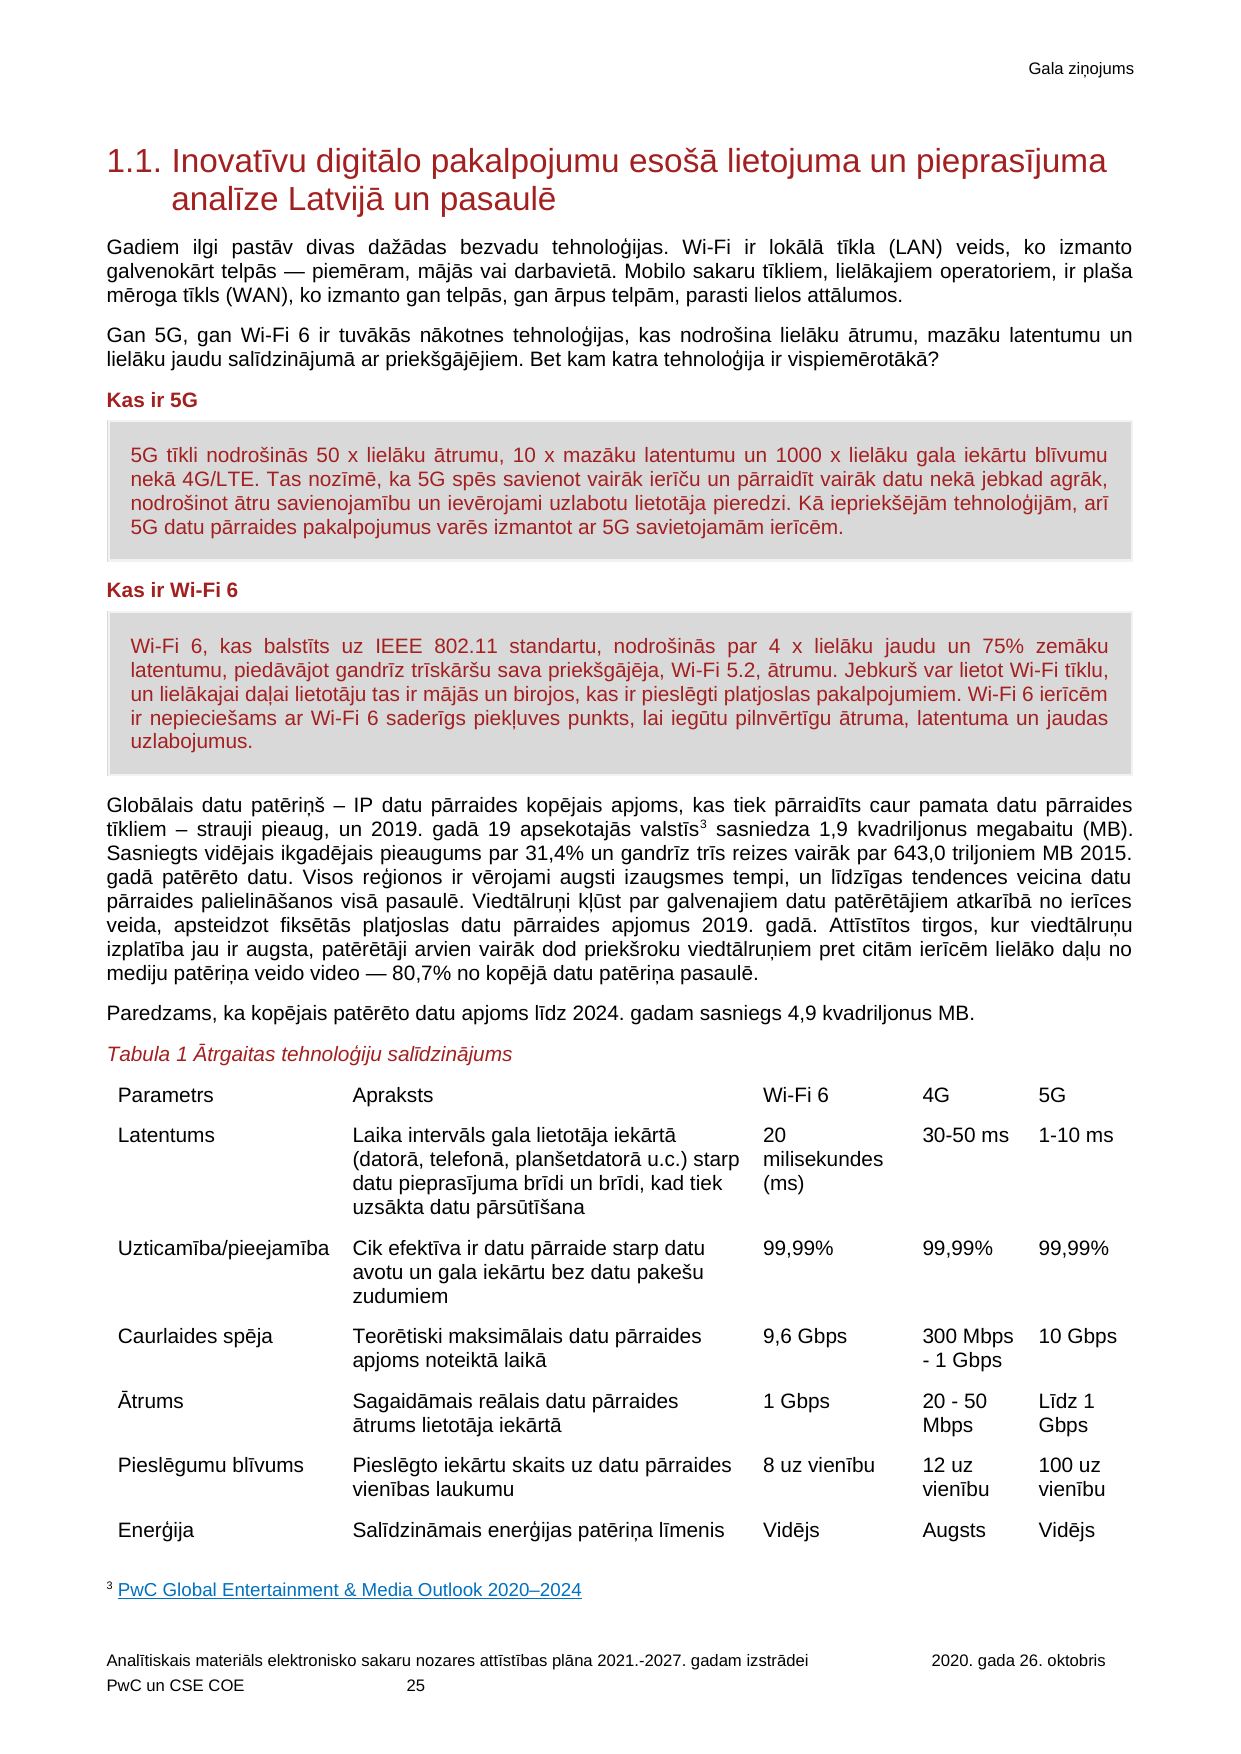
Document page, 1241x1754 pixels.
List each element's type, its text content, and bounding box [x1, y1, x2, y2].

table_header 5G [1027, 1083, 1134, 1123]
table_header 4G [911, 1083, 1027, 1123]
table_cell 100 uz vienību [1027, 1453, 1134, 1518]
table_cell Sagaidāmais reālais datu pārraides ātrums lietotāja iekārtā [341, 1389, 752, 1453]
table_cell Laika intervāls gala lietotāja iekārtā (datorā, telefonā, planšetdatorā u.c.) starp datu pieprasījuma brīdi un brīdi, kad tiek uzsākta datu pārsūtīšana [341, 1123, 752, 1236]
text Wi-Fi 6, kas balstīts uz IEEE 802.11 standartu, nodrošinās par 4 x lielāku jaudu un 75% zemāku latentumu, piedāvājot gandrīz trīskāršu sava priekšgājēja, Wi-Fi 5.2, ātrumu. Jebkurš var lietot Wi-Fi tīklu, un lielākajai daļai lietotāju tas ir mājās un birojos, kas ir pieslēgti platjoslas pakalpojumiem. Wi-Fi 6 ierīcēm ir nepieciešams ar Wi-Fi 6 saderīgs piekļuves punkts, lai iegūtu pilnvērtīgu ātruma, latentuma un jaudas uzlabojumus. [110, 613, 1131, 774]
table_cell 20 milisekundes (ms) [752, 1123, 911, 1236]
text Gan 5G, gan Wi-Fi 6 ir tuvākās nākotnes tehnoloģijas, kas nodrošina lielāku ātrumu, mazāku latentumu un lielāku jaudu salīdzinājumā ar priekšgājējiem. Bet kam katra tehnoloģija ir vispiemērotākā? [106, 323, 1134, 371]
table_header Wi-Fi 6 [752, 1083, 911, 1123]
table_cell 99,99% [1027, 1236, 1134, 1324]
table_cell Enerģija [106, 1518, 341, 1558]
text Tabula 1 Ātrgaitas tehnoloģiju salīdzinājums [106, 1042, 1134, 1066]
table_cell 10 Gbps [1027, 1324, 1134, 1389]
table_cell Teorētiski maksimālais datu pārraides apjoms noteiktā laikā [341, 1324, 752, 1389]
subtitle Inovatīvu digitālo pakalpojumu esošā lietojuma un pieprasījuma analīze Latvijā un pasaulē [106, 141, 1134, 218]
table_cell Salīdzināmais enerģijas patēriņa līmenis [341, 1518, 752, 1558]
text Globālais datu patēriņš – IP datu pārraides kopējais apjoms, kas tiek pārraidīts caur pamata datu pārraides tīkliem – strauji pieaug, un 2019. gadā 19 apsekotajās valstīs sasniedza 1,9 kvadriljonus megabaitu (MB). Sasniegts vidējais ikgadējais pieaugums par 31,4% un gandrīz trīs reizes vairāk par 643,0 triljoniem MB 2015. gadā patērēto datu. Visos reģionos ir vērojami augsti izaugsmes tempi, un līdzīgas tendences veicina datu pārraides palielināšanos visā pasaulē. Viedtālruņi kļūst par galvenajiem datu patērētājiem atkarībā no ierīces veida, apsteidzot fiksētās platjoslas datu pārraides apjomus 2019. gadā. Attīstītos tirgos, kur viedtālruņu izplatība jau ir augsta, patērētāji arvien vairāk dod priekšroku viedtālruņiem pret citām ierīcēm lielāko daļu no mediju patēriņa veido video — 80,7% no kopējā datu patēriņa pasaulē. [106, 793, 1134, 984]
text Gadiem ilgi pastāv divas dažādas bezvadu tehnoloģijas. Wi-Fi ir lokālā tīkla (LAN) veids, ko izmanto galvenokārt telpās — piemēram, mājās vai darbavietā. Mobilo sakaru tīkliem, lielākajiem operatoriem, ir plaša mēroga tīkls (WAN), ko izmanto gan telpās, gan ārpus telpām, parasti lielos attālumos. [106, 234, 1134, 306]
table_cell Līdz 1 Gbps [1027, 1389, 1134, 1453]
subtitle Kas ir 5G [106, 388, 1134, 412]
table_cell Latentums [106, 1123, 341, 1236]
table_cell Caurlaides spēja [106, 1324, 341, 1389]
table_cell 1-10 ms [1027, 1123, 1134, 1236]
table_cell 12 uz vienību [911, 1453, 1027, 1518]
table_cell 99,99% [752, 1236, 911, 1324]
table_cell 300 Mbps - 1 Gbps [911, 1324, 1027, 1389]
text 5G tīkli nodrošinās 50 x lielāku ātrumu, 10 x mazāku latentumu un 1000 x lielāku gala iekārtu blīvumu nekā 4G/LTE. Tas nozīmē, ka 5G spēs savienot vairāk ierīču un pārraidīt vairāk datu nekā jebkad agrāk, nodrošinot ātru savienojamību un ievērojami uzlabotu lietotāja pieredzi. Kā iepriekšējām tehnoloģijām, arī 5G datu pārraides pakalpojumus varēs izmantot ar 5G savietojamām ierīcēm. [110, 422, 1131, 559]
table_header Apraksts [341, 1083, 752, 1123]
subtitle Kas ir Wi-Fi 6 [106, 578, 1134, 602]
table_cell 9,6 Gbps [752, 1324, 911, 1389]
table_cell Cik efektīva ir datu pārraide starp datu avotu un gala iekārtu bez datu pakešu zudumiem [341, 1236, 752, 1324]
table_cell 1 Gbps [752, 1389, 911, 1453]
table_cell Uzticamība/pieejamība [106, 1236, 341, 1324]
table_cell Ātrums [106, 1389, 341, 1453]
table_cell 99,99% [911, 1236, 1027, 1324]
table_cell Vidējs [752, 1518, 911, 1558]
table_cell Vidējs [1027, 1518, 1134, 1558]
table_cell Pieslēgto iekārtu skaits uz datu pārraides vienības laukumu [341, 1453, 752, 1518]
text Paredzams, ka kopējais patērēto datu apjoms līdz 2024. gadam sasniegs 4,9 kvadriljonus MB. [106, 1001, 1134, 1025]
table_cell 8 uz vienību [752, 1453, 911, 1518]
table_cell Pieslēgumu blīvums [106, 1453, 341, 1518]
table_header Parametrs [106, 1083, 341, 1123]
table_cell 30-50 ms [911, 1123, 1027, 1236]
table_cell Augsts [911, 1518, 1027, 1558]
table_cell 20 - 50 Mbps [911, 1389, 1027, 1453]
